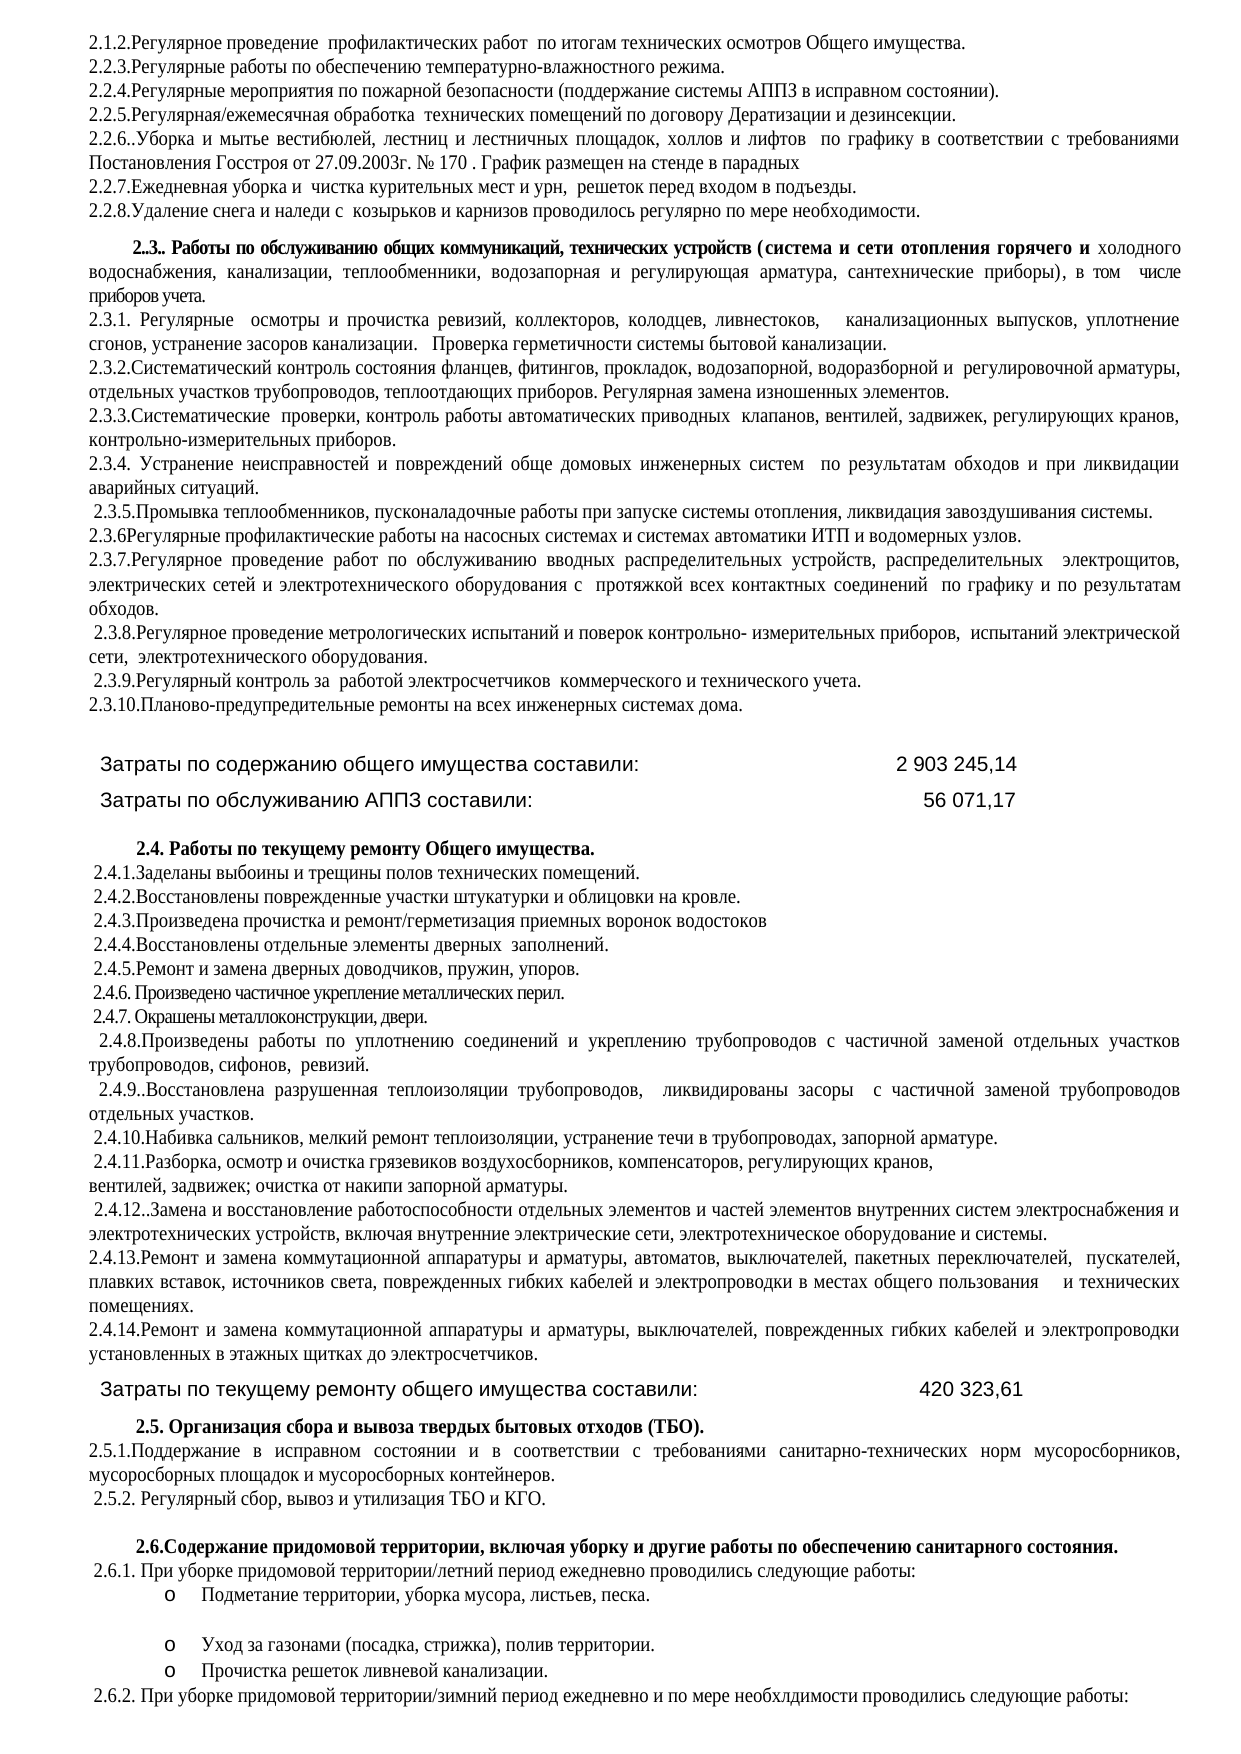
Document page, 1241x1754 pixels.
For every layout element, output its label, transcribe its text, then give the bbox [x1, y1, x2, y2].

text 2.3.5.Промывка теплообменников, пусконаладочные работы при запуске системы отопления, ликвидация завоздушивания системы. [89, 499, 1181, 523]
text 2.3.8.Регулярное проведение метрологических испытаний и поверок контрольно- измерительных приборов, испытаний электрической сети, электротехнического оборудования. [89, 619, 1181, 668]
text 2.2.5.Регулярная/ежемесячная обработка технических помещений по договору Дератизации и дезинсекции. [89, 102, 1181, 126]
table_header Затраты по содержанию общего имущества составили: [89, 740, 879, 776]
text 2.5.2. Регулярный сбор, вывоз и утилизация ТБО и КГО. [89, 1486, 1181, 1510]
table_header 420 323,61 [879, 1365, 1059, 1401]
text 2.4.11.Разборка, осмотр и очистка грязевиков воздухосборников, компенсаторов, регулирующих кранов, [89, 1149, 1181, 1173]
text 2..3.. Работы по обслуживанию общих коммуникаций, технических устройств (система и сети отопления горячего и холодного водоснабжения, канализации, теплообменники, водозапорная и регулирующая арматура, сантехнические приборы), в том числе приборов учета. [89, 234, 1181, 307]
text 2.6.1. При уборке придомовой территории/летний период ежедневно проводились следующие работы: [89, 1558, 1181, 1582]
text 2.4.2.Восстановлены поврежденные участки штукатурки и облицовки на кровле. [89, 884, 1181, 908]
table_cell Затраты по обслуживанию АППЗ составили: [89, 776, 727, 812]
text 2.4.13.Ремонт и замена коммутационной аппаратуры и арматуры, автоматов, выключателей, пакетных переключателей, пускателей, плавких вставок, источников света, поврежденных гибких кабелей и электропроводки в местах общего пользования и технических помещениях. [89, 1245, 1181, 1317]
text 2.3.2.Систематический контроль состояния фланцев, фитингов, прокладок, водозапорной, водоразборной и регулировочной арматуры, отдельных участков трубопроводов, теплоотдающих приборов. Регулярная замена изношенных элементов. [89, 355, 1181, 403]
text 2.4.4.Восстановлены отдельные элементы дверных заполнений. [89, 932, 1181, 956]
text 2.3.1. Регулярные осмотры и прочистка ревизий, коллекторов, колодцев, ливнестоков, канализационных выпусков, уплотнение сгонов, устранение засоров канализации. Проверка герметичности системы бытовой канализации. [89, 307, 1181, 355]
text 2.4.9..Восстановлена разрушенная теплоизоляции трубопроводов, ликвидированы засоры с частичной заменой трубопроводов отдельных участков. [89, 1076, 1181, 1124]
text 2.4.14.Ремонт и замена коммутационной аппаратуры и арматуры, выключателей, поврежденных гибких кабелей и электропроводки установленных в этажных щитках до электросчетчиков. [89, 1317, 1181, 1365]
text 2.2.8.Удаление снега и наледи с козырьков и карнизов проводилось регулярно по мере необходимости. [89, 198, 1181, 222]
text 2.2.3.Регулярные работы по обеспечению температурно-влажностного режима. [89, 54, 1181, 78]
text 2.6.2. При уборке придомовой территории/зимний период ежедневно и по мере необхлдимости проводились следующие работы: [89, 1683, 1181, 1707]
text 2.5. Организация сбора и вывоза твердых бытовых отходов (ТБО). [89, 1414, 1181, 1438]
table_header 2 903 245,14 [879, 740, 1059, 776]
text вентилей, задвижек; очистка от накипи запорной арматуры. [89, 1173, 1181, 1197]
text 2.3.3.Систематические проверки, контроль работы автоматических приводных клапанов, вентилей, задвижек, регулирующих кранов, контрольно-измерительных приборов. [89, 403, 1181, 451]
text 2.3.4. Устранение неисправностей и повреждений обще домовых инженерных систем по результатам обходов и при ликвидации аварийных ситуаций. [89, 451, 1181, 499]
text 2.1.2.Регулярное проведение профилактических работ по итогам технических осмотров Общего имущества. [89, 29, 1181, 54]
text 2.4. Работы по текущему ремонту Общего имущества. [89, 836, 1181, 860]
list Подметание территории, уборка мусора, листьев, песка. [89, 1582, 1181, 1608]
text 2.4.10.Набивка сальников, мелкий ремонт теплоизоляции, устранение течи в трубопроводах, запорной арматуре. [89, 1124, 1181, 1149]
text 2.3.6Регулярные профилактические работы на насосных системах и системах автоматики ИТП и водомерных узлов. [89, 523, 1181, 547]
text 2.4.7. Окрашены металлоконструкции, двери. [89, 1004, 1181, 1028]
text 2.4.8.Произведены работы по уплотнению соединений и укреплению трубопроводов с частичной заменой отдельных участков трубопроводов, сифонов, ревизий. [89, 1028, 1181, 1076]
text 2.4.12..Замена и восстановление работоспособности отдельных элементов и частей элементов внутренних систем электроснабжения и электротехнических устройств, включая внутренние электрические сети, электротехническое оборудование и системы. [89, 1197, 1181, 1245]
text 2.2.4.Регулярные мероприятия по пожарной безопасности (поддержание системы АППЗ в исправном состоянии). [89, 78, 1181, 102]
text 2.3.7.Регулярное проведение работ по обслуживанию вводных распределительных устройств, распределительных электрощитов, электрических сетей и электротехнического оборудования с протяжкой всех контактных соединений по графику и по результатам обходов. [89, 547, 1181, 619]
text 2.3.10.Планово-предупредительные ремонты на всех инженерных системах дома. [89, 692, 1181, 716]
text 2.2.7.Ежедневная уборка и чистка курительных мест и урн, решеток перед входом в подъезды. [89, 174, 1181, 198]
text 2.3.9.Регулярный контроль за работой электросчетчиков коммерческого и технического учета. [89, 668, 1181, 692]
table_header Затраты по текущему ремонту общего имущества составили: [89, 1365, 879, 1401]
text 2.4.5.Ремонт и замена дверных доводчиков, пружин, упоров. [89, 956, 1181, 980]
list Прочистка решеток ливневой канализации. [89, 1658, 1181, 1683]
list Уход за газонами (посадка, стрижка), полив территории. [89, 1632, 1181, 1658]
text 2.4.6. Произведено частичное укрепление металлических перил. [89, 980, 1181, 1004]
text 2.4.1.Заделаны выбоины и трещины полов технических помещений. [89, 860, 1181, 884]
text 2.5.1.Поддержание в исправном состоянии и в соответствии с требованиями санитарно-технических норм мусоросборников, мусоросборных площадок и мусоросборных контейнеров. [89, 1438, 1181, 1486]
table_cell 56 071,17 [728, 776, 1059, 812]
text 2.4.3.Произведена прочистка и ремонт/герметизация приемных воронок водостоков [89, 908, 1181, 932]
text 2.6.Содержание придомовой территории, включая уборку и другие работы по обеспечению санитарного состояния. [89, 1534, 1181, 1558]
text 2.2.6..Уборка и мытье вестибюлей, лестниц и лестничных площадок, холлов и лифтов по графику в соответствии с требованиями Постановления Госстроя от 27.09.2003г. № 170 . График размещен на стенде в парадных [89, 126, 1181, 174]
